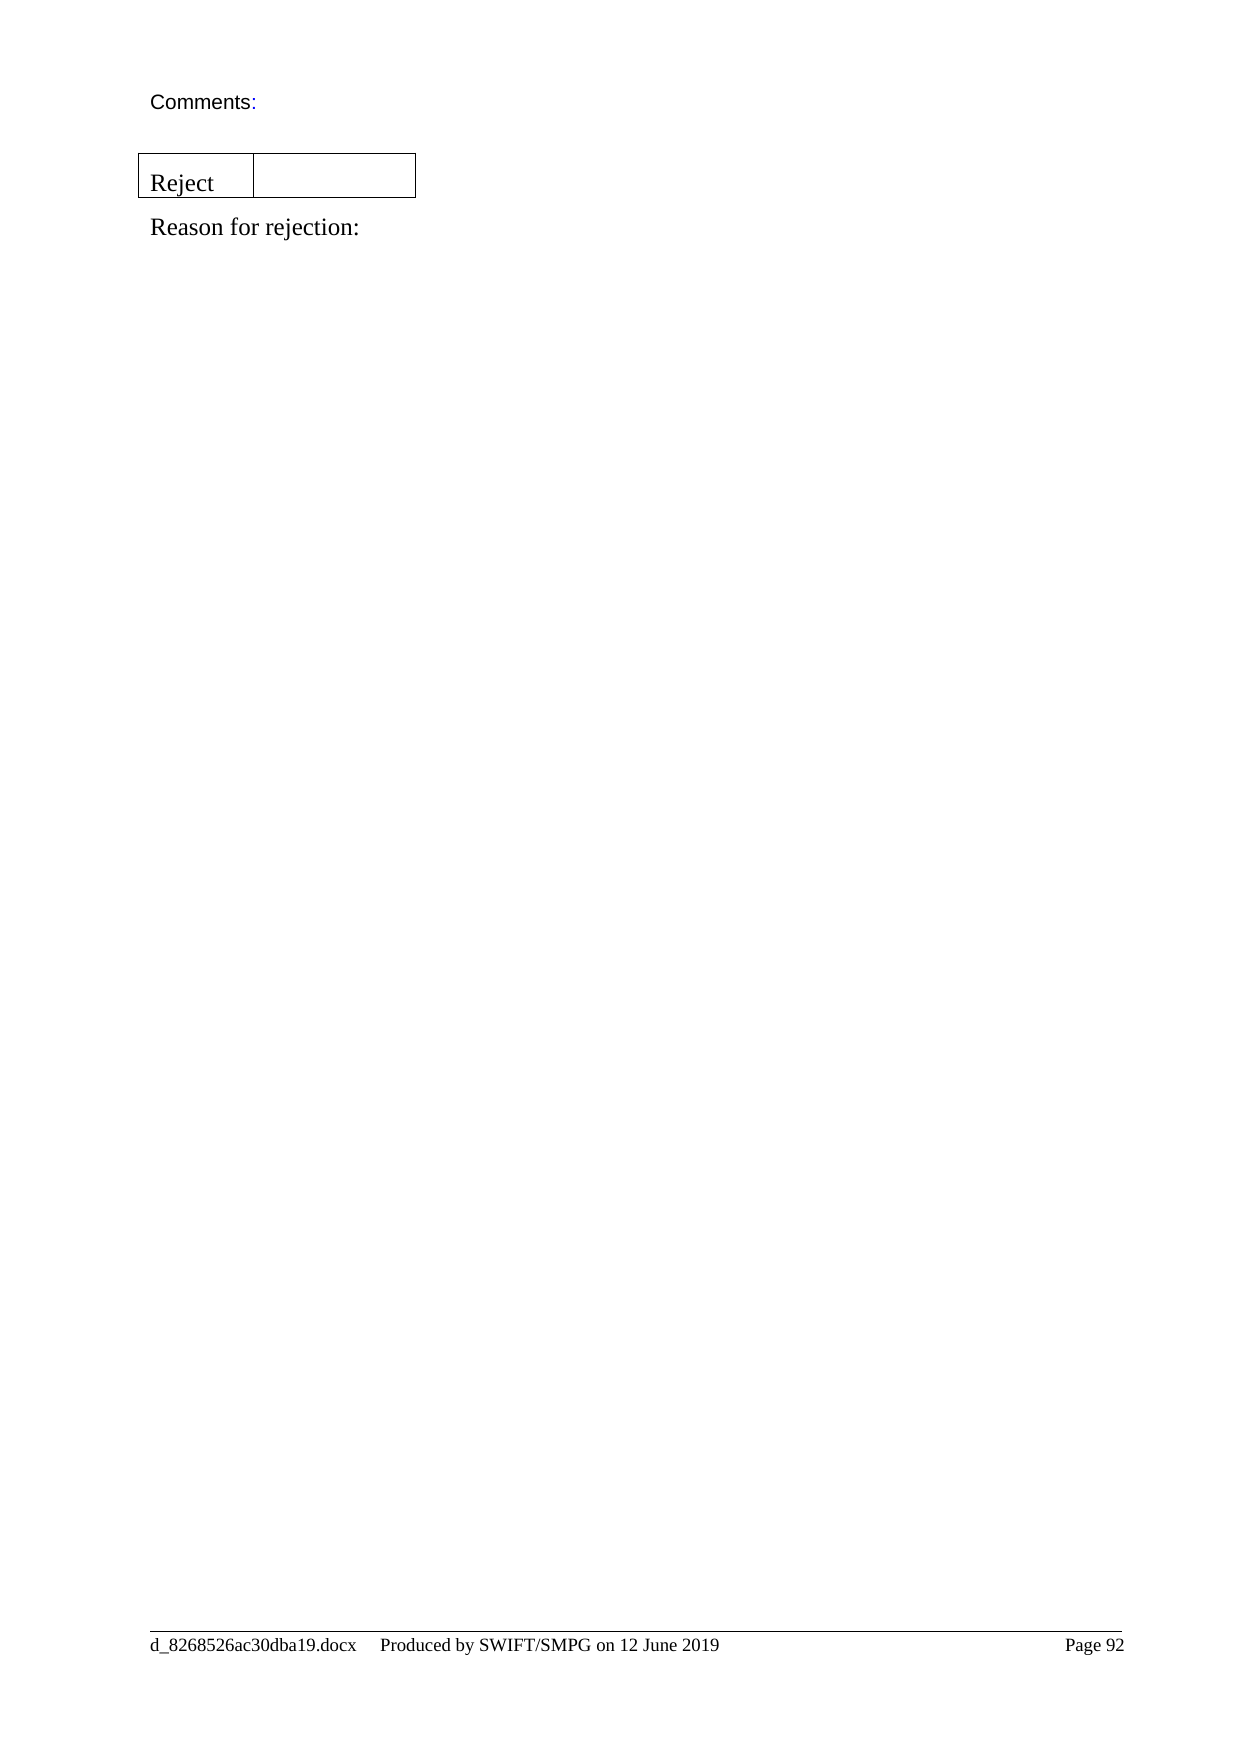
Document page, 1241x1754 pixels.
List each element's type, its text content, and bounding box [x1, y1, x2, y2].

text Comments: [150, 90, 1122, 114]
table_header Reject [139, 154, 253, 197]
table_header [254, 154, 415, 197]
text Reason for rejection: [150, 212, 1122, 241]
